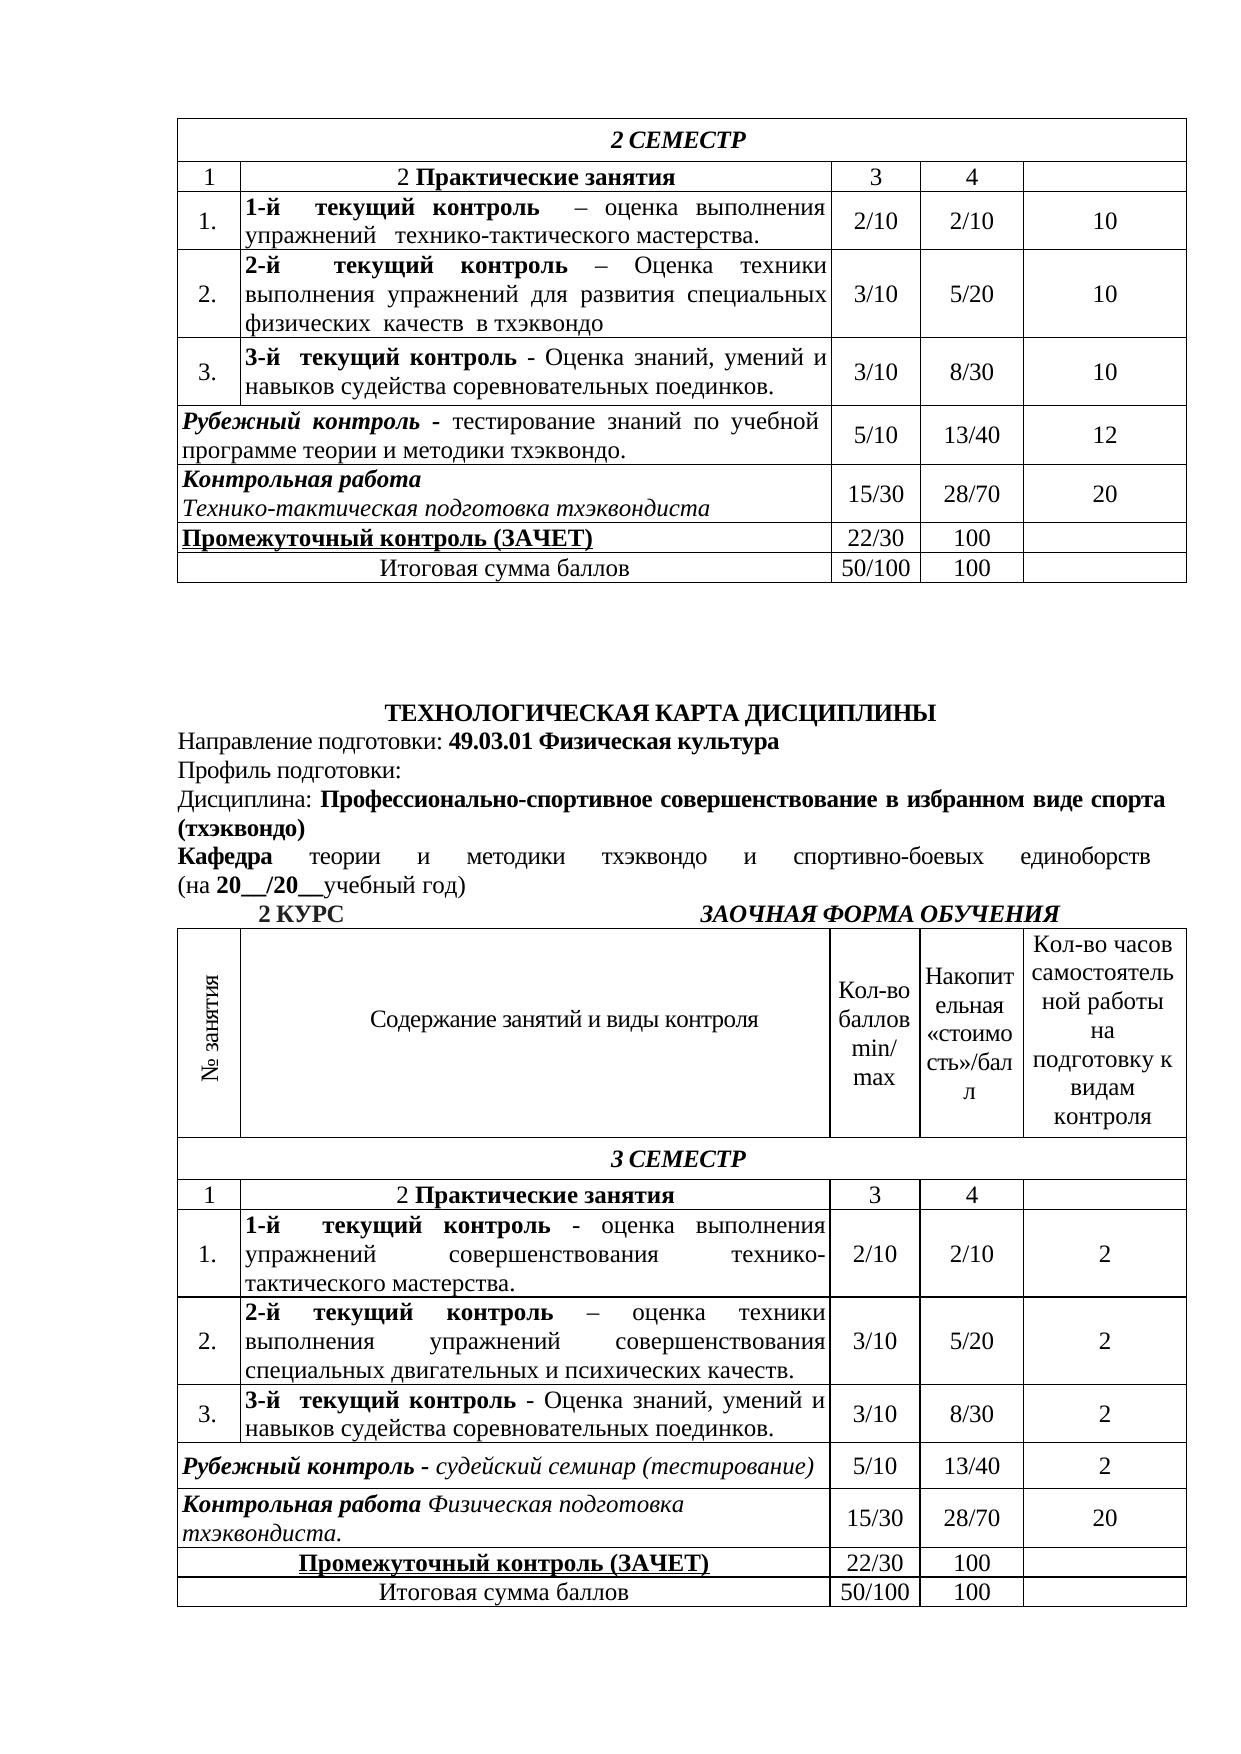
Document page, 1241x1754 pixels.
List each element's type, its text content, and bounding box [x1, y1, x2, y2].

table_header № занятия [178, 929, 240, 1137]
table_cell [1182, 162, 1186, 191]
table_cell 2 [1024, 1298, 1186, 1384]
table_cell [178, 1298, 240, 1384]
table_cell 3-й текущий контроль - Оценка знаний, умений и навыков судейства соревновательных поединков. [241, 338, 831, 405]
table_cell 3/10 [831, 1298, 919, 1384]
table_cell [1024, 553, 1186, 582]
table_cell Контрольная работа Физическая подготовка тхэквондиста. [178, 1489, 829, 1547]
table_cell 8/30 [921, 338, 1023, 405]
table_cell 15/30 [832, 465, 920, 522]
table_cell 2 [1024, 1210, 1186, 1296]
table_cell 50/100 [832, 553, 920, 582]
table_cell 22/30 [832, 523, 920, 552]
table_cell [1024, 162, 1028, 191]
table_cell 5/10 [832, 406, 920, 463]
table_cell 3/10 [832, 338, 920, 405]
table_cell [1024, 1180, 1028, 1209]
table_cell 3/10 [832, 250, 920, 337]
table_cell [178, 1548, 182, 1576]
table_cell 1-й текущий контроль - оценка выполнения упражнений совершенствования технико-тактического мастерства. [241, 1210, 829, 1296]
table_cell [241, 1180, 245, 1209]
table_cell [178, 1210, 240, 1296]
table_cell 3-й текущий контроль - Оценка знаний, умений и навыков судейства соревновательных поединков. [241, 1385, 829, 1442]
text 2 КУРС ЗАОЧНАЯ ФОРМА ОБУЧЕНИЯ [177, 899, 1144, 928]
table_cell [1182, 1180, 1186, 1209]
text Дисциплина: Профессионально-спортивное совершенствование в избранном виде спорта (тхэквондо) [177, 784, 1166, 841]
table_cell 5/20 [921, 250, 1023, 337]
table_cell [1024, 523, 1186, 552]
text ТЕХНОЛОГИЧЕСКАЯ КАРТА ДИСЦИПЛИНЫ [177, 698, 1144, 726]
table_cell 13/40 [921, 1443, 1023, 1488]
table_cell 3/10 [831, 1385, 919, 1442]
table_cell [178, 250, 240, 337]
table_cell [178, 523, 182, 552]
table_cell Рубежный контроль - судейский семинар (тестирование) [178, 1443, 829, 1488]
table_cell 2 [1024, 1385, 1186, 1442]
table_cell 100 [921, 523, 1023, 552]
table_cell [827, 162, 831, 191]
table_cell 2-й текущий контроль – оценка техники выполнения упражнений совершенствования специальных двигательных и психических качеств. [241, 1298, 829, 1384]
table_cell 10 [1024, 192, 1186, 249]
table_cell 2 [1024, 1443, 1186, 1488]
table_cell 5/20 [921, 1298, 1023, 1384]
table_cell 2/10 [832, 192, 920, 249]
table_cell 100 [921, 1578, 1023, 1606]
table_cell 2-й текущий контроль – Оценка техники выполнения упражнений для развития специальных физических качеств в тхэквондо [241, 250, 831, 337]
table_cell [178, 1385, 240, 1442]
table_cell 15/30 [831, 1489, 919, 1547]
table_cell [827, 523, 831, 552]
table_cell Контрольная работа Технико-тактическая подготовка тхэквондиста [178, 465, 831, 522]
table_header Содержание занятий и виды контроля [241, 929, 829, 1137]
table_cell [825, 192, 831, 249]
table_cell 2/10 [831, 1210, 919, 1296]
table_cell 28/70 [921, 465, 1023, 522]
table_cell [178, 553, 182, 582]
table_cell 10 [1024, 338, 1186, 405]
text Профиль подготовки: [177, 755, 1166, 784]
table_cell [178, 192, 240, 249]
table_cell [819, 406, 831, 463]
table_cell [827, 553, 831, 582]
table_cell 8/30 [921, 1385, 1023, 1442]
table_cell 2/10 [921, 1210, 1023, 1296]
table_cell 12 [1024, 406, 1186, 463]
table_cell [1024, 1578, 1186, 1606]
table_header Кол-во баллов min/max [831, 929, 919, 1137]
table_cell 50/100 [831, 1578, 919, 1606]
table_cell 3 СЕМЕСТР [178, 1138, 1186, 1179]
table_cell [1024, 1548, 1186, 1576]
table_cell 22/30 [831, 1548, 919, 1576]
table_cell 20 [1024, 1489, 1186, 1547]
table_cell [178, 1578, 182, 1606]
text Направление подготовки: 49.03.01 Физическая культура [177, 726, 1166, 755]
table_cell 5/10 [831, 1443, 919, 1488]
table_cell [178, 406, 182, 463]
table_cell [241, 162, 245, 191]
table_header Накопительная «стоимость»/балл [921, 929, 1023, 1137]
table_cell [178, 338, 240, 405]
table_header Кол-во часов самостоятельной работы на подготовку к видам контроля [1024, 929, 1186, 1137]
table_cell 13/40 [921, 406, 1023, 463]
table_header 2 СЕМЕСТР [178, 119, 1186, 161]
table_cell 100 [921, 1548, 1023, 1576]
table_cell 20 [1024, 465, 1186, 522]
table_cell 100 [921, 553, 1023, 582]
table_cell 2/10 [921, 192, 1023, 249]
table_cell 10 [1024, 250, 1186, 337]
text Кафедра теории и методики тхэквондо и спортивно-боевых единоборств (на 20__/20__учебный год) [177, 841, 1152, 899]
table_cell 28/70 [921, 1489, 1023, 1547]
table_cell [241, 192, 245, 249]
